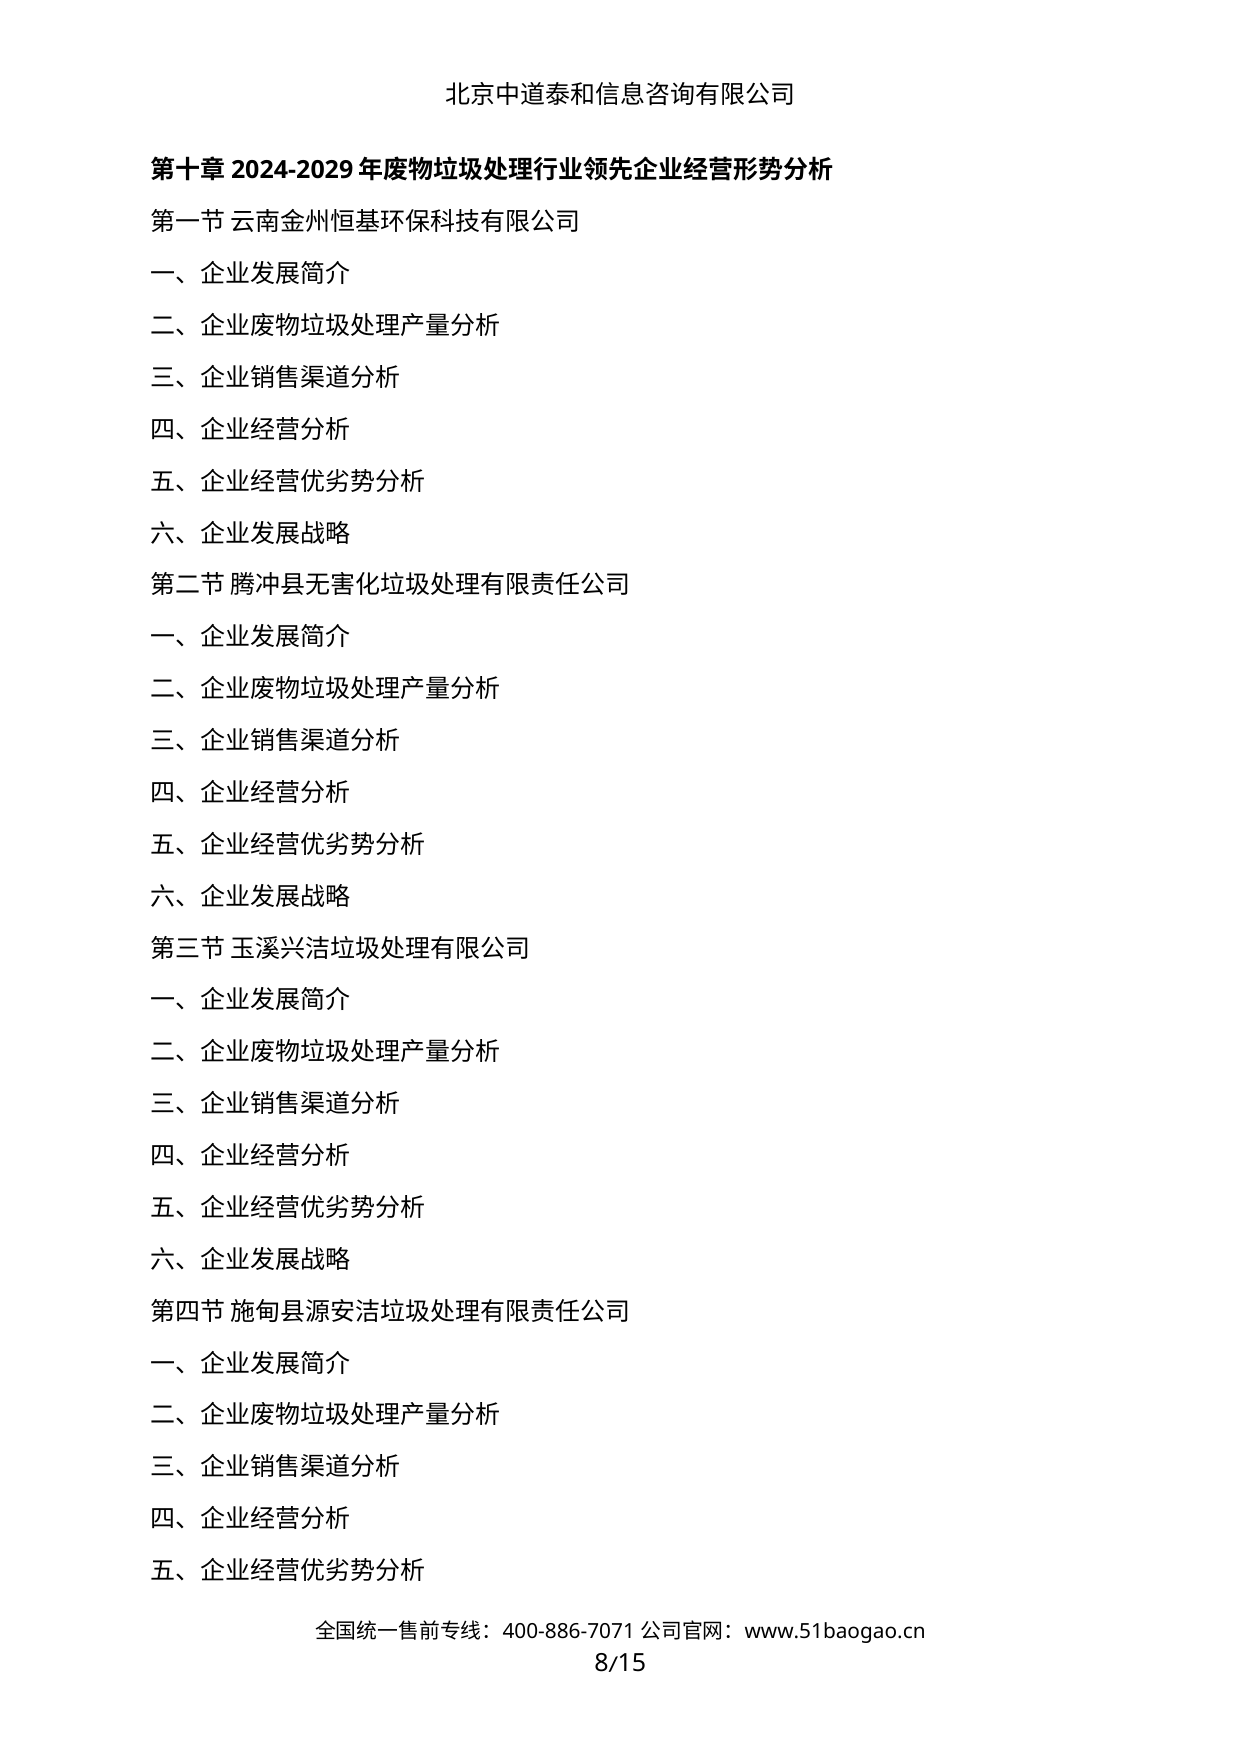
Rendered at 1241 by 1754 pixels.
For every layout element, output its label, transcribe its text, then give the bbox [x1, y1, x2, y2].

text 四、企业经营分析 [150, 1499, 1090, 1535]
text 第三节 玉溪兴洁垃圾处理有限公司 [150, 928, 1090, 964]
text 第二节 腾冲县无害化垃圾处理有限责任公司 [150, 565, 1090, 601]
text 第四节 施甸县源安洁垃圾处理有限责任公司 [150, 1291, 1090, 1327]
text 一、企业发展简介 [150, 617, 1090, 653]
text 五、企业经营优劣势分析 [150, 824, 1090, 861]
text 六、企业发展战略 [150, 1239, 1090, 1276]
text 二、企业废物垃圾处理产量分析 [150, 1395, 1090, 1431]
text 一、企业发展简介 [150, 1343, 1090, 1379]
text 二、企业废物垃圾处理产量分析 [150, 306, 1090, 342]
text 二、企业废物垃圾处理产量分析 [150, 1032, 1090, 1068]
text 第十章 2024-2029年废物垃圾处理行业领先企业经营形势分析 [150, 150, 1090, 186]
text 三、企业销售渠道分析 [150, 721, 1090, 757]
text 三、企业销售渠道分析 [150, 1447, 1090, 1483]
text 一、企业发展简介 [150, 254, 1090, 290]
text 五、企业经营优劣势分析 [150, 1187, 1090, 1224]
text 三、企业销售渠道分析 [150, 357, 1090, 394]
text 六、企业发展战略 [150, 876, 1090, 912]
text 四、企业经营分析 [150, 1136, 1090, 1172]
text 一、企业发展简介 [150, 980, 1090, 1016]
text 三、企业销售渠道分析 [150, 1084, 1090, 1120]
text 第一节 云南金州恒基环保科技有限公司 [150, 202, 1090, 238]
text 二、企业废物垃圾处理产量分析 [150, 669, 1090, 705]
text 四、企业经营分析 [150, 409, 1090, 446]
text 五、企业经营优劣势分析 [150, 1551, 1090, 1587]
text 四、企业经营分析 [150, 772, 1090, 809]
text 六、企业发展战略 [150, 513, 1090, 549]
text 五、企业经营优劣势分析 [150, 461, 1090, 497]
